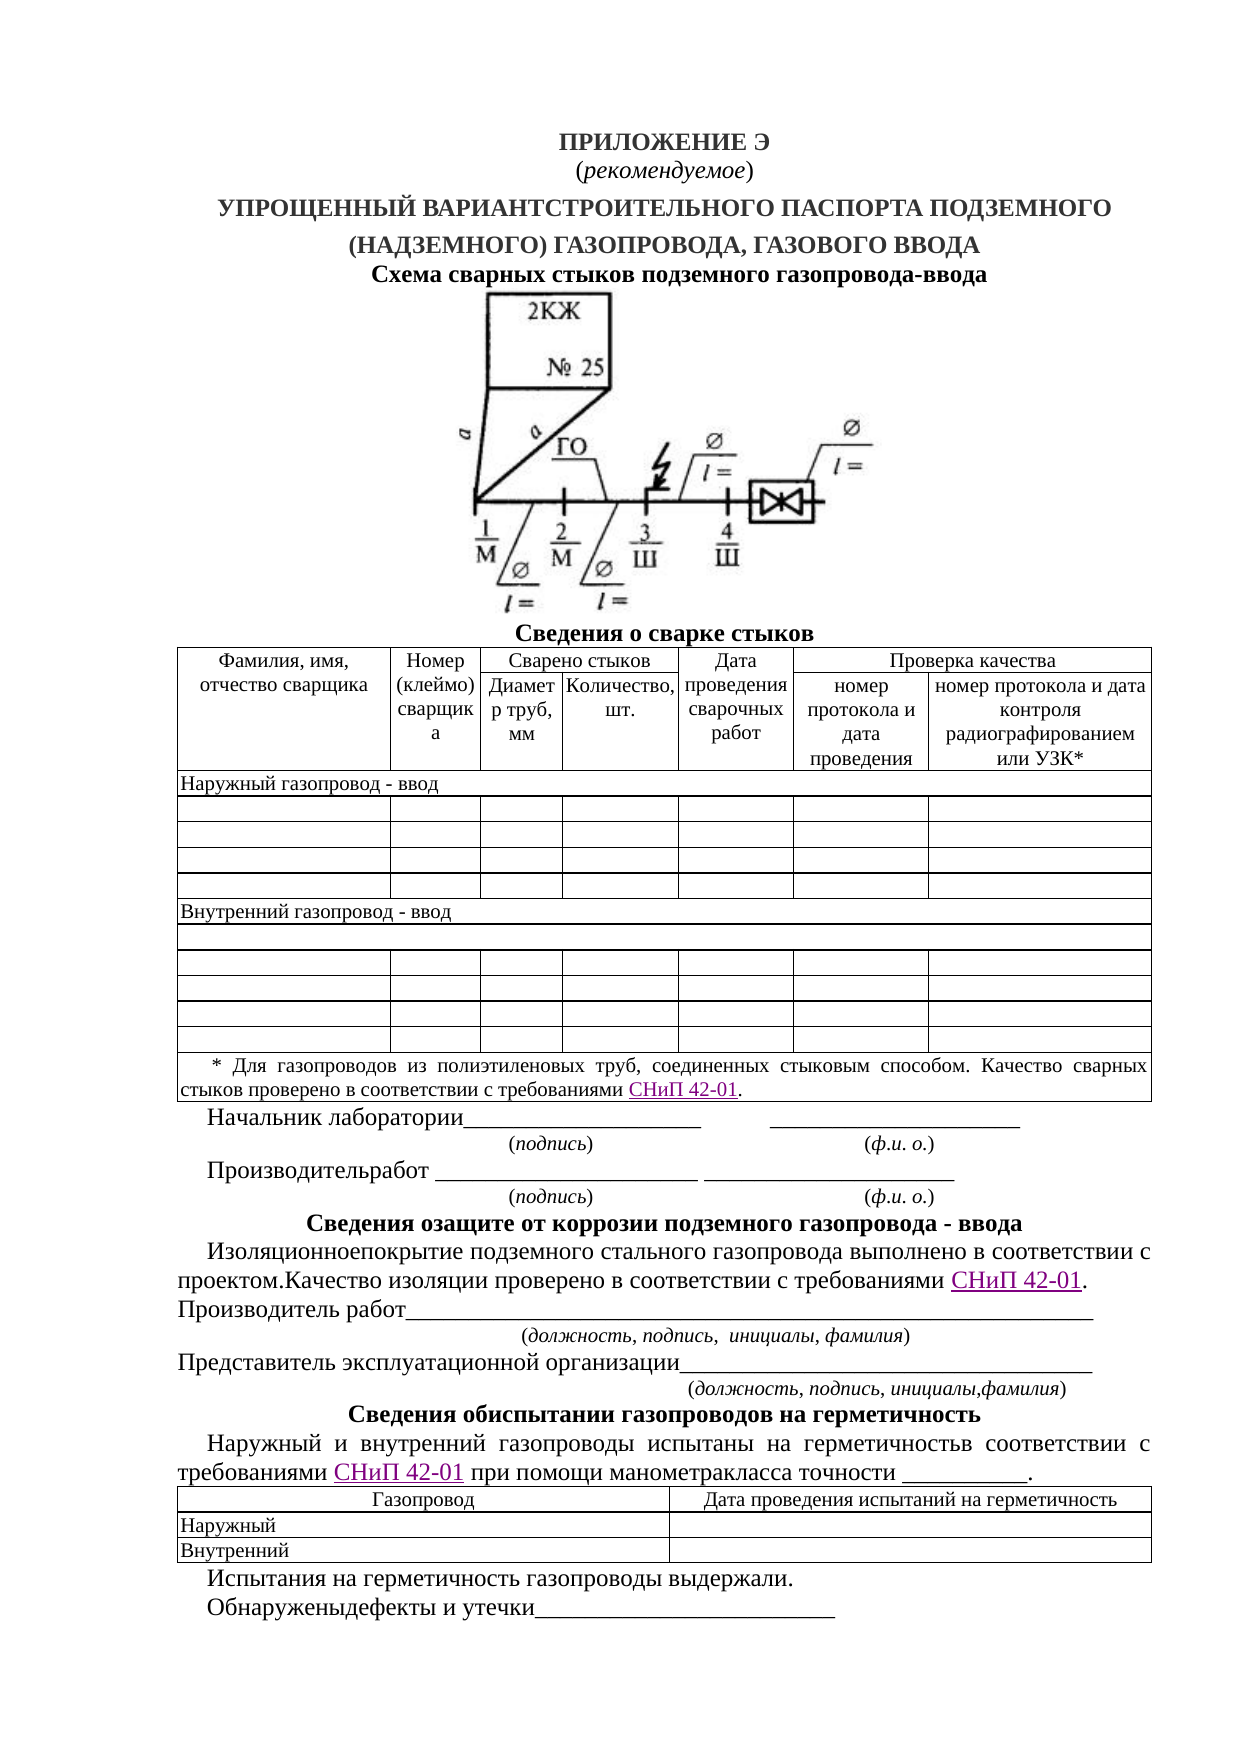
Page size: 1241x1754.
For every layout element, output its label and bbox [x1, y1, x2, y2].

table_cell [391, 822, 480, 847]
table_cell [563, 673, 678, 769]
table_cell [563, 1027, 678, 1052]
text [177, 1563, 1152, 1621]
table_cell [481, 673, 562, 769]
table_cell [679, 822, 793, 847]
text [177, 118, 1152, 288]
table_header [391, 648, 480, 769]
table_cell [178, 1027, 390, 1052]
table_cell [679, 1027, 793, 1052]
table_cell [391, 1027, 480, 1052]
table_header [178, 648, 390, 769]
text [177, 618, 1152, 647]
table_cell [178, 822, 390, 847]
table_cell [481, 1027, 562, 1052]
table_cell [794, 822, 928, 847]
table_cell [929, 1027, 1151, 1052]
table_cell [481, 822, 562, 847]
picture [444, 288, 885, 618]
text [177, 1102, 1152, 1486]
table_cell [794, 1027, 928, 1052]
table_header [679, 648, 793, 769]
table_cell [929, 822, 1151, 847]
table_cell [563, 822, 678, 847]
